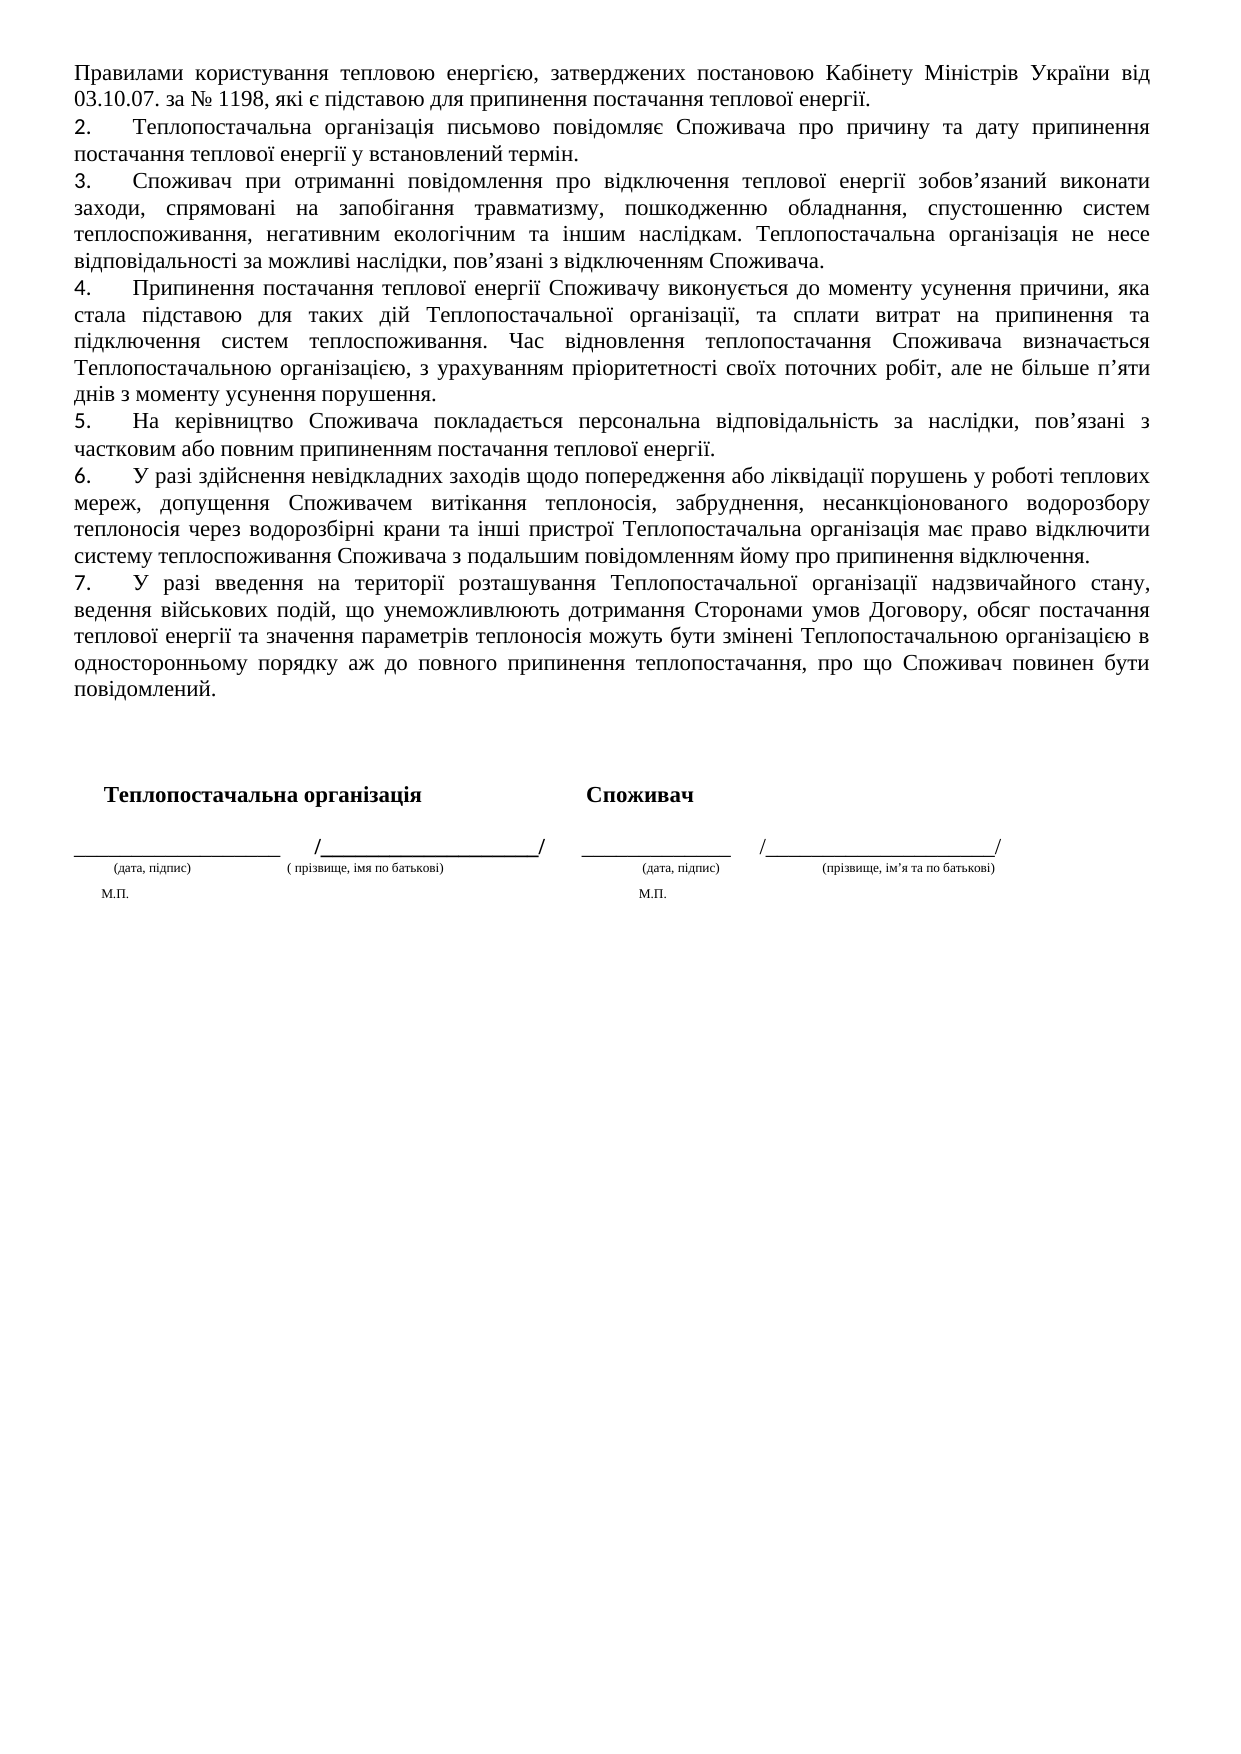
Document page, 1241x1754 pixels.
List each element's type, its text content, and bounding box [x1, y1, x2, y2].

list На керівництво Споживача покладається персональна відповідальність за наслідки, пов’язані з частковим або повним припиненням постачання теплової енергії. [74, 407, 1152, 461]
list У разі здійснення невідкладних заходів щодо попередження або ліквідації порушень у роботі теплових мереж, допущення Споживачем витікання теплоносія, забруднення, несанкціонованого водорозбору теплоносія через водорозбірні крани та інші пристрої Теплопостачальна організація має право відключити систему теплоспоживання Споживача з подальшим повідомленням йому про припинення відключення. [74, 461, 1152, 568]
text Теплопостачальна організація Споживач [74, 781, 1152, 807]
list У разі введення на території розташування Теплопостачальної організації надзвичайного стану, ведення військових подій, що унеможливлюють дотримання Сторонами умов Договору, обсяг постачання теплової енергії та значення параметрів теплоносія можуть бути змінені Теплопостачальною організацією в односторонньому порядку аж до повного припинення теплопостачання, про що Споживач повинен бути повідомлений. [74, 568, 1152, 702]
list Споживач при отриманні повідомлення про відключення теплової енергії зобов’язаний виконати заходи, спрямовані на запобігання травматизму, пошкодженню обладнання, спустошенню систем теплоспоживання, негативним екологічним та іншим наслідкам. Теплопостачальна організація не несе відповідальності за можливі наслідки, пов’язані з відключенням Споживача. [74, 166, 1152, 273]
text __________________ /___________________/ _____________ /____________________/ [74, 833, 1152, 860]
list Теплопостачальна організація письмово повідомляє Споживача про причину та дату припинення постачання теплової енергії у встановлений термін. [74, 112, 1152, 166]
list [74, 59, 1152, 112]
text (дата, підпис) ( прізвище, імя по батькові) (дата, підпис) (прізвище, ім’я та по батькові) [74, 860, 1152, 886]
list Припинення постачання теплової енергії Споживачу виконується до моменту усунення причини, яка стала підставою для таких дій Теплопостачальної організації, та сплати витрат на припинення та підключення систем теплоспоживання. Час відновлення теплопостачання Споживача визначається Теплопостачальною організацією, з урахуванням пріоритетності своїх поточних робіт, але не більше п’яти днів з моменту усунення порушення. [74, 273, 1152, 407]
text М.П. М.П. [74, 886, 1152, 912]
